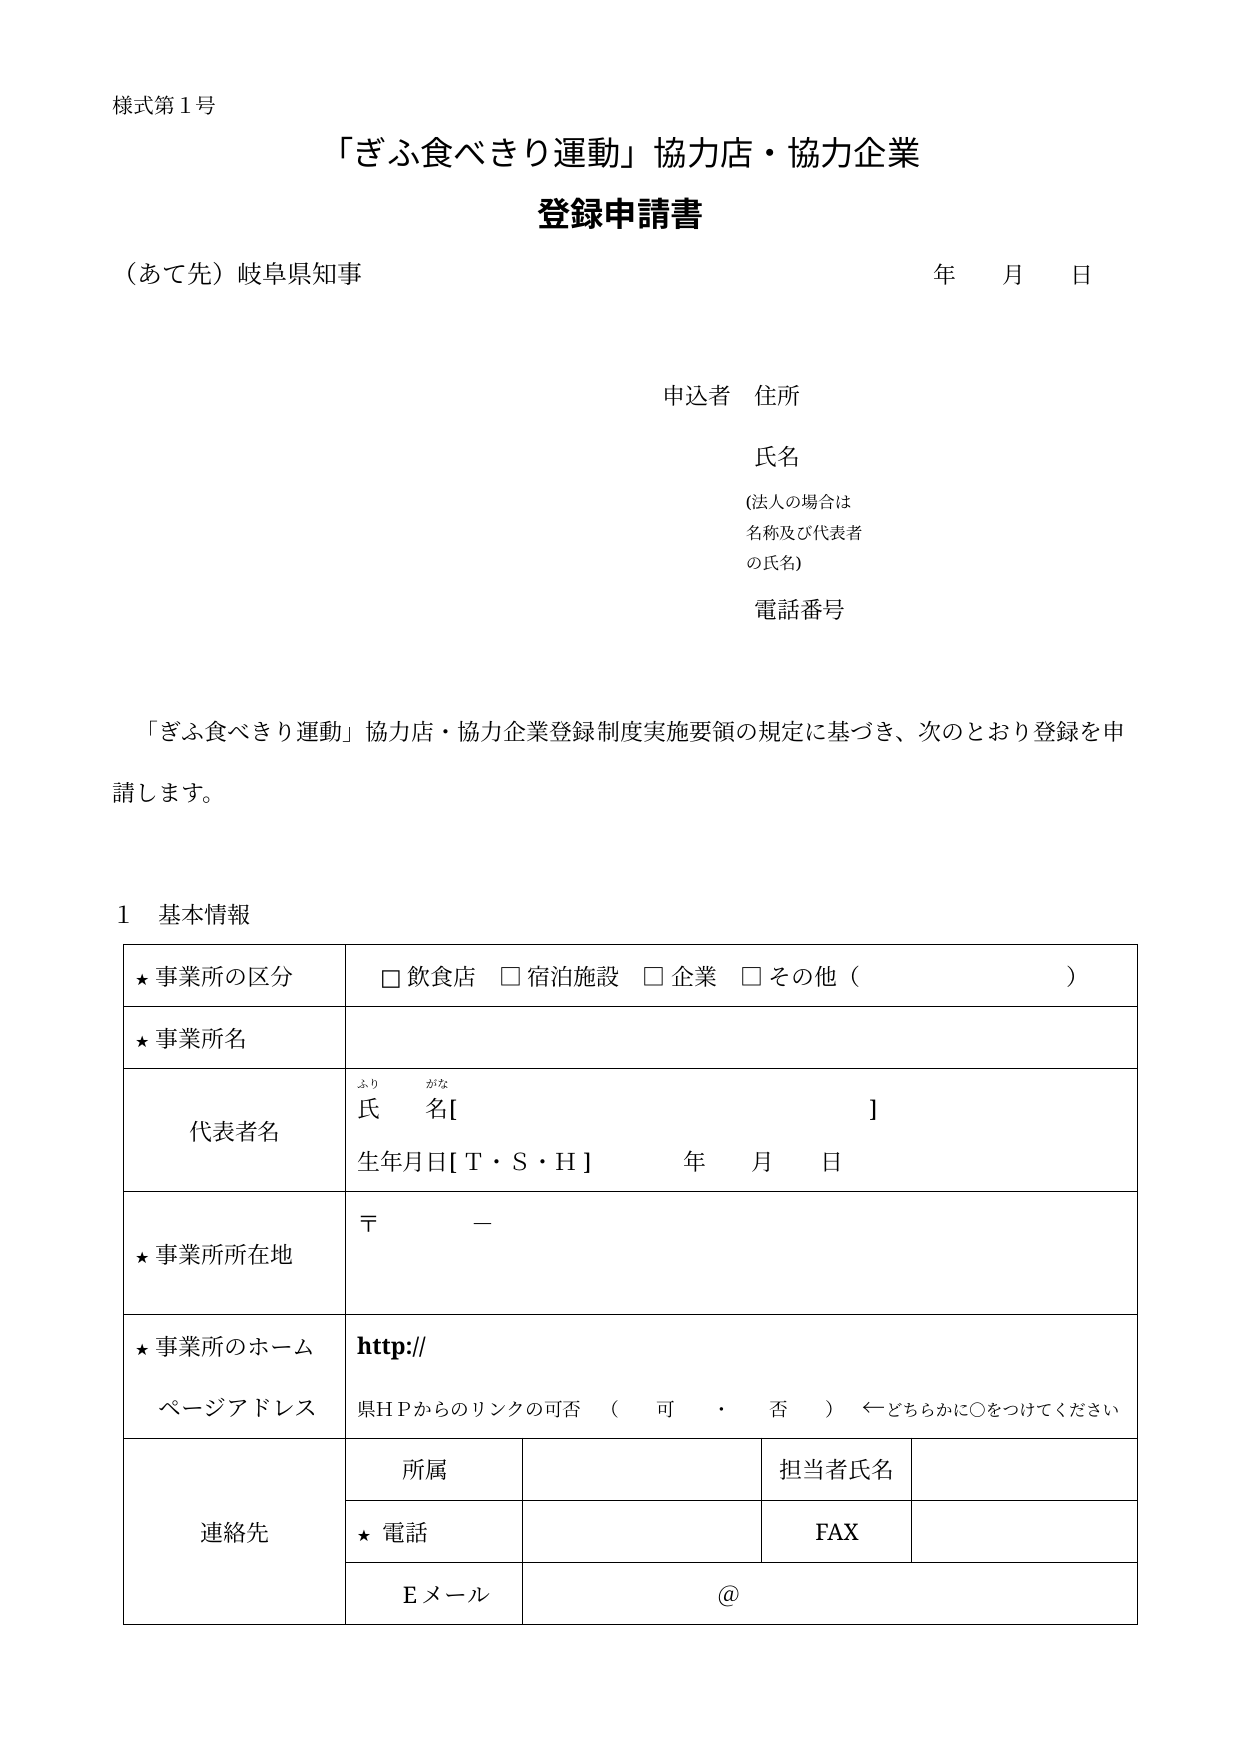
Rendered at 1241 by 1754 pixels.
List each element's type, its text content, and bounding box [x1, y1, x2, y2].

table_header □ 飲食店 □ 宿泊施設 □ 企業 □ その他（ ） [346, 945, 1137, 1006]
table_cell Eメール [346, 1563, 522, 1624]
table_cell [346, 1007, 1137, 1068]
table_cell ★ 電話 [346, 1501, 522, 1562]
table_cell [ ] 生年月日[ Ｔ・Ｓ・Ｈ ] 年 月 日 [346, 1069, 1137, 1191]
table_cell [523, 1439, 761, 1499]
table_cell ＠ [523, 1563, 1137, 1624]
text 「ぎふ食べきり運動」協力店・協力企業登録制度実施要領の規定に基づき、次のとおり登録を申請します。 [112, 700, 1128, 822]
text 登録申請書 [112, 181, 1128, 242]
table_cell [912, 1439, 1137, 1499]
table_cell 〒 － [346, 1192, 1137, 1314]
text 氏名 [112, 425, 1128, 486]
text 様式第１号 [112, 89, 1128, 120]
table_cell [523, 1501, 761, 1562]
text 電話番号 [112, 578, 1128, 639]
table_cell 所属 [346, 1439, 522, 1499]
table_cell http:// 県ＨＰからのリンクの可否 （ 可 ・ 否 ） ←どちらかに○をつけてください [346, 1315, 1137, 1437]
text （あて先）岐阜県知事 年 月 日 [112, 242, 1128, 303]
table_cell 代表者名 [124, 1069, 345, 1191]
table_header ★ 事業所の区分 [124, 945, 345, 1006]
table_cell 連絡先 [124, 1439, 345, 1624]
table_cell [912, 1501, 1137, 1562]
table_cell ★ 事業所名 [124, 1007, 345, 1068]
text 申込者 住所 [112, 364, 1128, 425]
text (法人の場合は [112, 486, 1128, 517]
text 名称及び代表者 [112, 517, 1128, 547]
table_cell 担当者氏名 [762, 1439, 911, 1499]
table_cell ★ 事業所所在地 [124, 1192, 345, 1314]
table_cell FAX [762, 1501, 911, 1562]
table_cell ★ 事業所のホーム ページアドレス [124, 1315, 345, 1437]
text 「ぎふ食べきり運動」協力店・協力企業 [112, 120, 1128, 181]
text の氏名) [112, 547, 1128, 578]
text １ 基本情報 [112, 883, 1128, 944]
